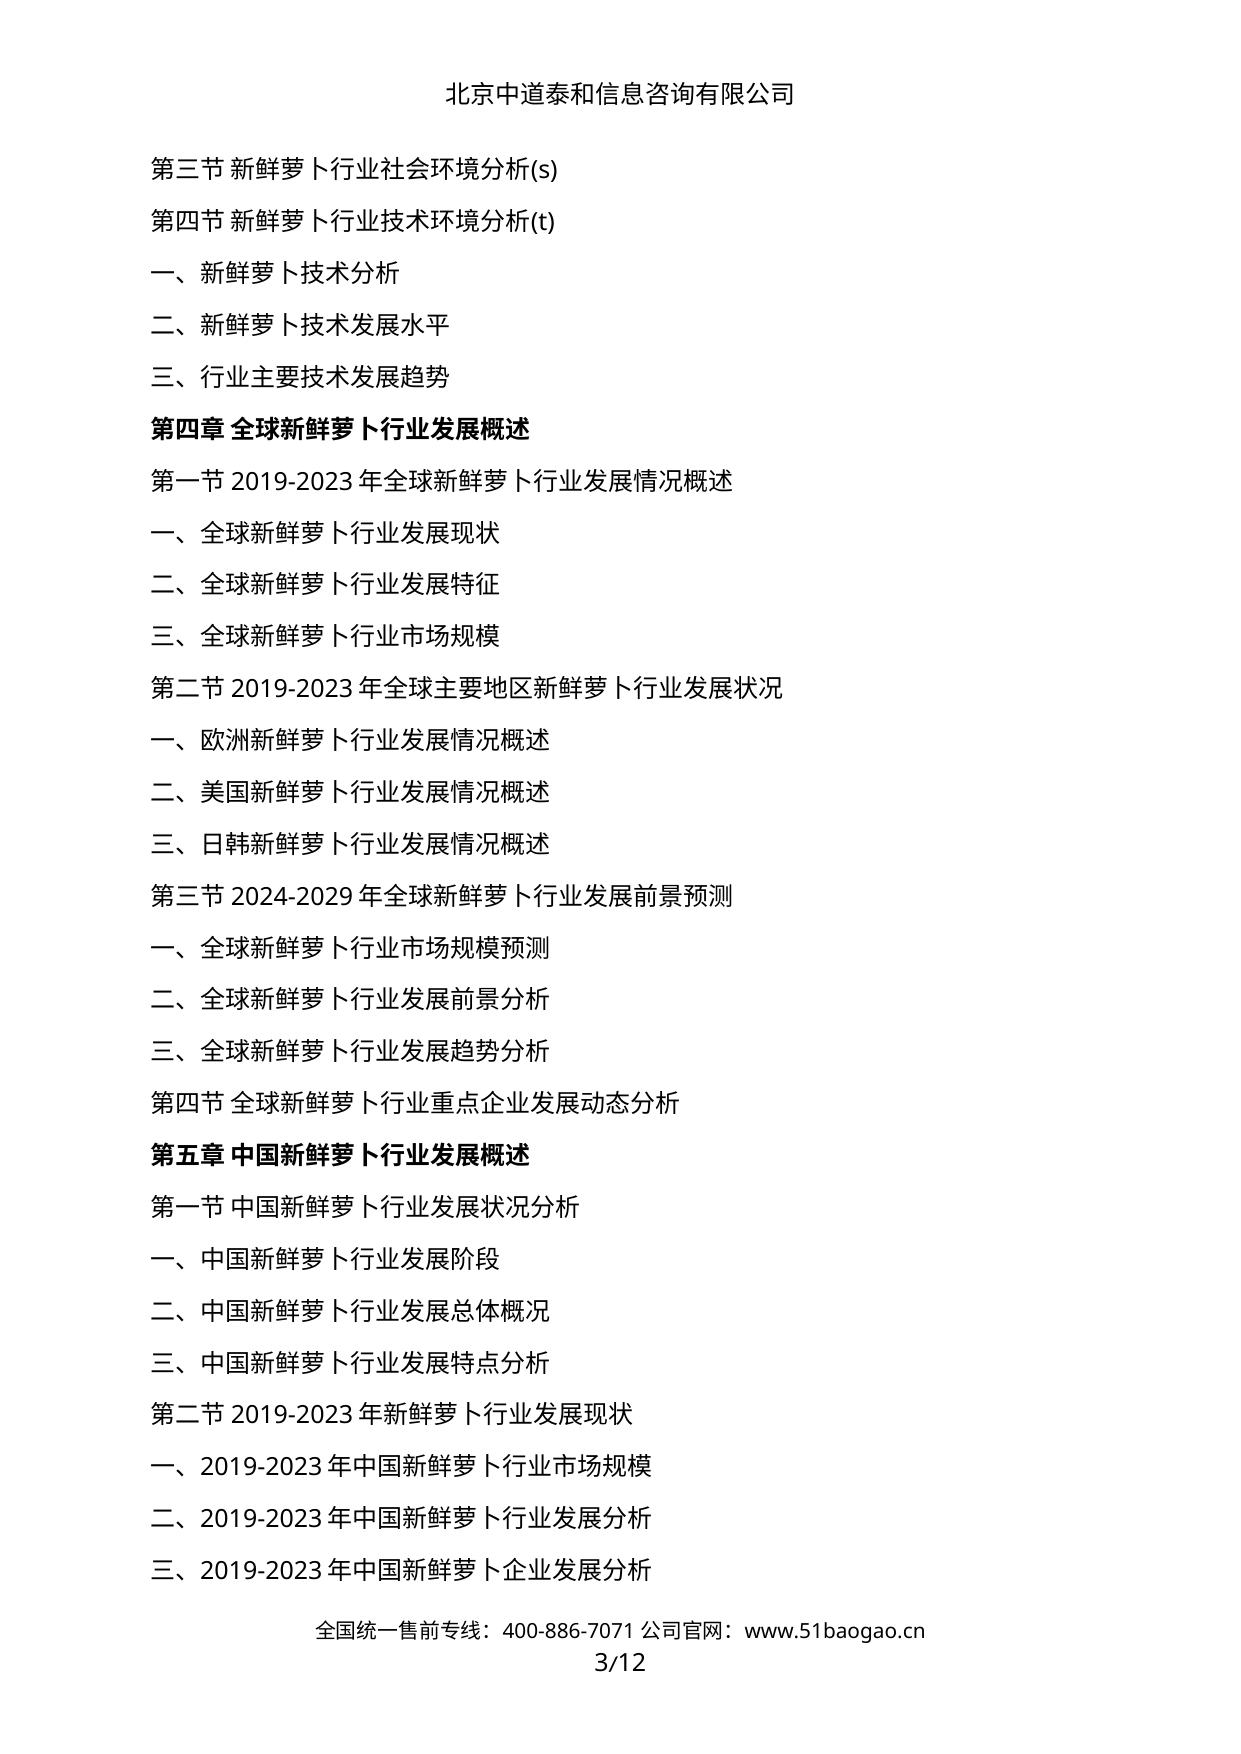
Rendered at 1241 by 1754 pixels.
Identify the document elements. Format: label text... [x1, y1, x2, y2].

text 第二节 2019-2023年新鲜萝卜行业发展现状 [150, 1395, 1090, 1431]
text 二、全球新鲜萝卜行业发展前景分析 [150, 980, 1090, 1016]
text 一、新鲜萝卜技术分析 [150, 254, 1090, 290]
text 二、美国新鲜萝卜行业发展情况概述 [150, 772, 1090, 809]
text 三、行业主要技术发展趋势 [150, 357, 1090, 394]
text 二、中国新鲜萝卜行业发展总体概况 [150, 1291, 1090, 1327]
text 第四节 新鲜萝卜行业技术环境分析(t) [150, 202, 1090, 238]
text 第二节 2019-2023年全球主要地区新鲜萝卜行业发展状况 [150, 669, 1090, 705]
text 第五章 中国新鲜萝卜行业发展概述 [150, 1136, 1090, 1172]
text 二、2019-2023年中国新鲜萝卜行业发展分析 [150, 1499, 1090, 1535]
text 一、2019-2023年中国新鲜萝卜行业市场规模 [150, 1447, 1090, 1483]
text 二、新鲜萝卜技术发展水平 [150, 306, 1090, 342]
text 第四节 全球新鲜萝卜行业重点企业发展动态分析 [150, 1084, 1090, 1120]
text 三、全球新鲜萝卜行业市场规模 [150, 617, 1090, 653]
text 一、全球新鲜萝卜行业市场规模预测 [150, 928, 1090, 964]
text 第四章 全球新鲜萝卜行业发展概述 [150, 409, 1090, 446]
text 三、全球新鲜萝卜行业发展趋势分析 [150, 1032, 1090, 1068]
text 第一节 中国新鲜萝卜行业发展状况分析 [150, 1187, 1090, 1224]
text 三、日韩新鲜萝卜行业发展情况概述 [150, 824, 1090, 861]
text 一、中国新鲜萝卜行业发展阶段 [150, 1239, 1090, 1276]
text 一、欧洲新鲜萝卜行业发展情况概述 [150, 721, 1090, 757]
text 二、全球新鲜萝卜行业发展特征 [150, 565, 1090, 601]
text 第三节 新鲜萝卜行业社会环境分析(s) [150, 150, 1090, 186]
text 第三节 2024-2029年全球新鲜萝卜行业发展前景预测 [150, 876, 1090, 912]
text 一、全球新鲜萝卜行业发展现状 [150, 513, 1090, 549]
text 三、中国新鲜萝卜行业发展特点分析 [150, 1343, 1090, 1379]
text 第一节 2019-2023年全球新鲜萝卜行业发展情况概述 [150, 461, 1090, 497]
text 三、2019-2023年中国新鲜萝卜企业发展分析 [150, 1551, 1090, 1587]
